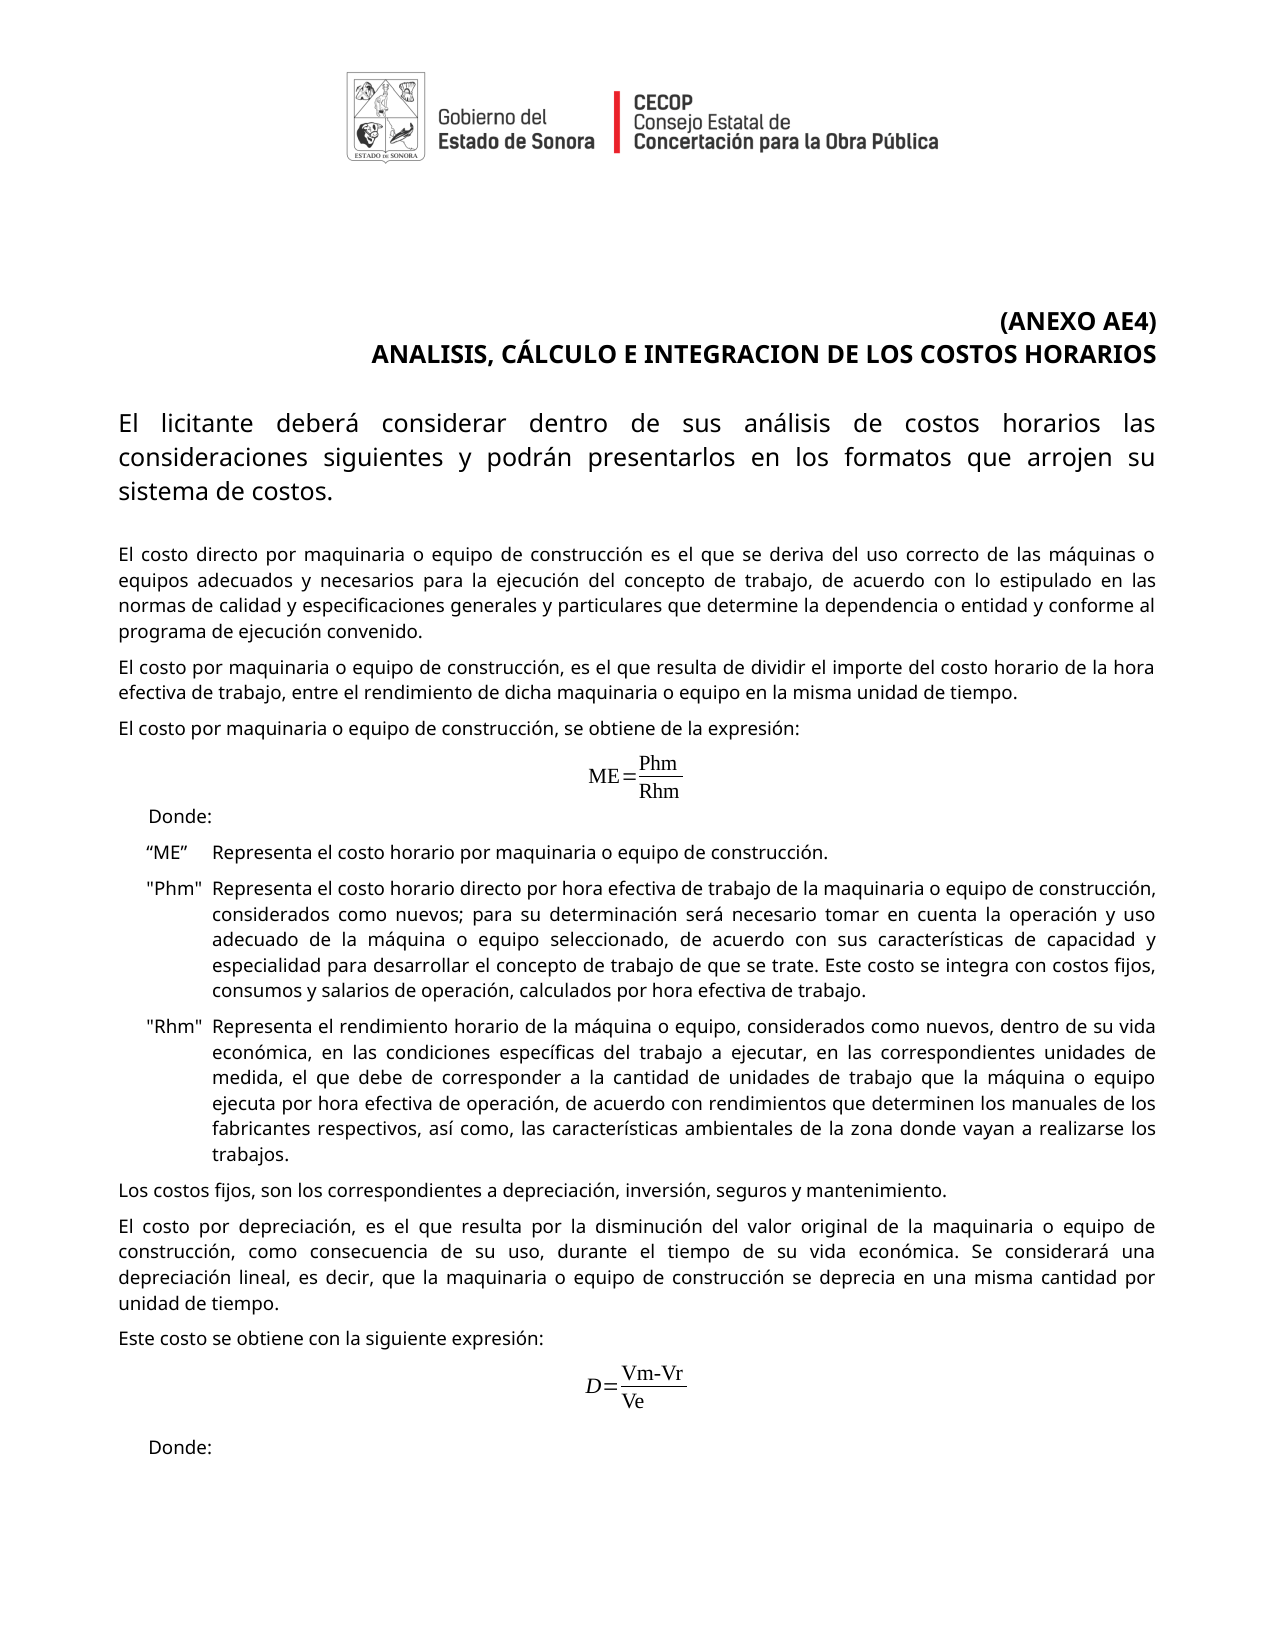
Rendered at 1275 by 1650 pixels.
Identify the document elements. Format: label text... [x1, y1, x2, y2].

text Donde: [118, 1434, 1157, 1459]
text Donde: [118, 803, 1157, 829]
text El costo por maquinaria o equipo de construcción, es el que resulta de dividir el importe del costo horario de la hora efectiva de trabajo, entre el rendimiento de dicha maquinaria o equipo en la misma unidad de tiempo. [118, 654, 1157, 705]
text El licitante deberá considerar dentro de sus análisis de costos horarios las consideraciones siguientes y podrán presentarlos en los formatos que arrojen su sistema de costos. [118, 405, 1157, 507]
text ANALISIS, CÁLCULO E INTEGRACION DE LOS COSTOS HORARIOS [118, 337, 1157, 371]
text "Phm" Representa el costo horario directo por hora efectiva de trabajo de la maquinaria o equipo de construcción, considerados como nuevos; para su determinación será necesario tomar en cuenta la operación y uso adecuado de la máquina o equipo seleccionado, de acuerdo con sus características de capacidad y especialidad para desarrollar el concepto de trabajo de que se trate. Este costo se integra con costos fijos, consumos y salarios de operación, calculados por hora efectiva de trabajo. [146, 875, 1157, 1003]
text El costo por depreciación, es el que resulta por la disminución del valor original de la maquinaria o equipo de construcción, como consecuencia de su uso, durante el tiempo de su vida económica. Se considerará una depreciación lineal, es decir, que la maquinaria o equipo de construcción se deprecia en una misma cantidad por unidad de tiempo. [118, 1213, 1157, 1315]
text El costo directo por maquinaria o equipo de construcción es el que se deriva del uso correcto de las máquinas o equipos adecuados y necesarios para la ejecución del concepto de trabajo, de acuerdo con lo estipulado en las normas de calidad y especificaciones generales y particulares que determine la dependencia o entidad y conforme al programa de ejecución convenido. [118, 542, 1157, 644]
picture [306, 36, 972, 195]
text Este costo se obtiene con la siguiente expresión: [118, 1326, 1157, 1351]
text "Rhm" Representa el rendimiento horario de la máquina o equipo, considerados como nuevos, dentro de su vida económica, en las condiciones específicas del trabajo a ejecutar, en las correspondientes unidades de medida, el que debe de corresponder a la cantidad de unidades de trabajo que la máquina o equipo ejecuta por hora efectiva de operación, de acuerdo con rendimientos que determinen los manuales de los fabricantes respectivos, así como, las características ambientales de la zona donde vayan a realizarse los trabajos. [146, 1013, 1157, 1167]
text “ME” Representa el costo horario por maquinaria o equipo de construcción. [146, 839, 1157, 865]
text (ANEXO AE4) [118, 303, 1157, 337]
text Los costos fijos, son los correspondientes a depreciación, inversión, seguros y mantenimiento. [118, 1177, 1157, 1203]
text El costo por maquinaria o equipo de construcción, se obtiene de la expresión: [118, 716, 1157, 741]
